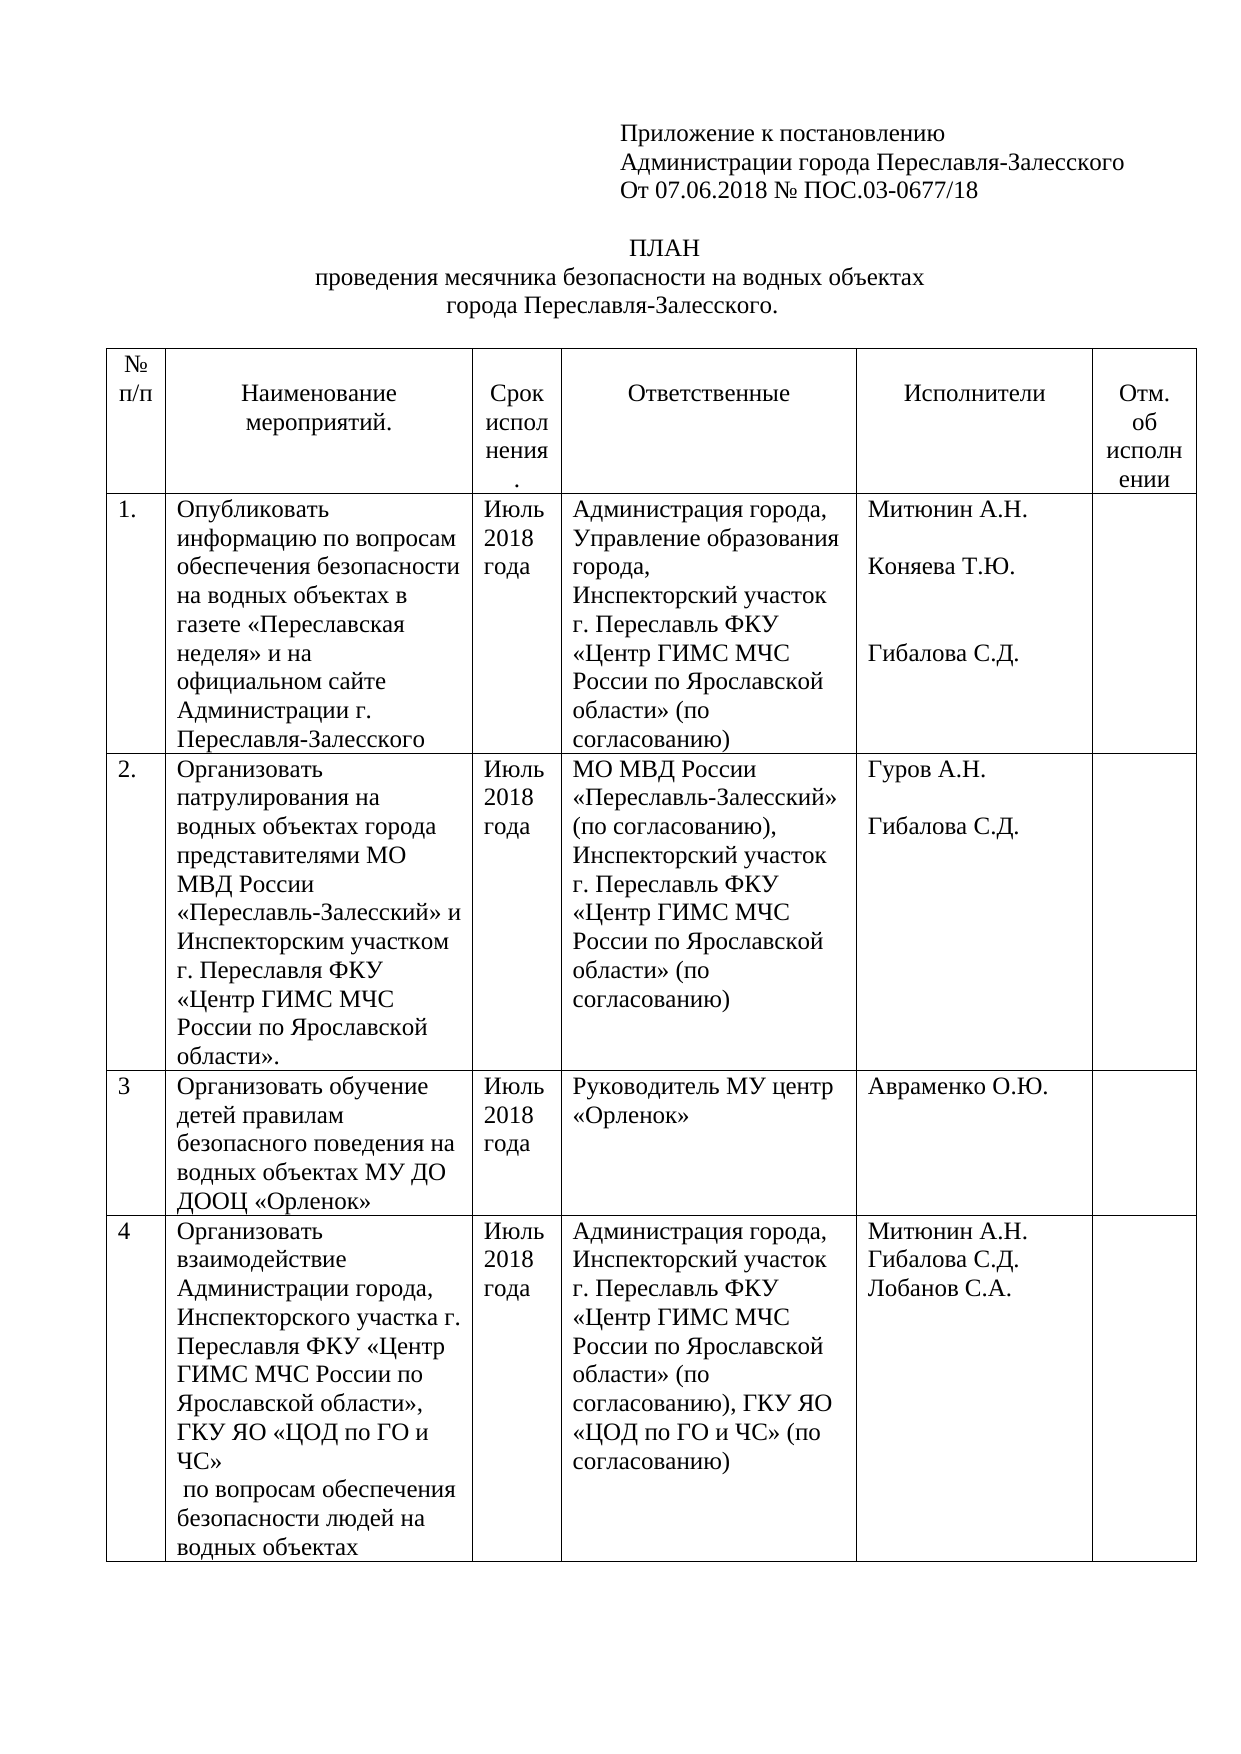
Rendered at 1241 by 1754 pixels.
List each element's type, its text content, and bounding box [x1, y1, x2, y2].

table_cell Организовать взаимодействие Администрации города, Инспекторского участка г. Переславля ФКУ «Центр ГИМС МЧС России по Ярославской области», ГКУ ЯО «ЦОД по ГО и ЧС» по вопросам обеспечения безопасности людей на водных объектах [166, 1216, 472, 1561]
table_cell 2. [107, 754, 165, 1070]
table_cell Администрация города, Управление образования города, Инспекторский участок г. Переславль ФКУ «Центр ГИМС МЧС России по Ярославской области» (по согласованию) [562, 494, 856, 753]
table_header Ответственные [562, 349, 856, 493]
table_cell [1093, 494, 1196, 753]
table_cell 3 [107, 1071, 165, 1215]
table_cell Митюнин А.Н. Гибалова С.Д. Лобанов С.А. [857, 1216, 1092, 1561]
text ПЛАН [177, 233, 1152, 262]
text города Переславля-Залесского. [177, 291, 1152, 319]
table_header № п/п [107, 349, 165, 493]
table_cell Июль 2018 года [473, 754, 561, 1070]
table_cell Июль 2018 года [473, 1216, 561, 1561]
table_header Наименование мероприятий. [166, 349, 472, 493]
table_cell Опубликовать информацию по вопросам обеспечения безопасности на водных объектах в газете «Переславская неделя» и на официальном сайте Администрации г. Переславля-Залесского [166, 494, 472, 753]
table_cell Июль 2018 года [473, 1071, 561, 1215]
table_cell Руководитель МУ центр «Орленок» [562, 1071, 856, 1215]
table_cell МО МВД России «Переславль-Залесский» (по согласованию), Инспекторский участок г. Переславль ФКУ «Центр ГИМС МЧС России по Ярославской области» (по согласованию) [562, 754, 856, 1070]
text проведения месячника безопасности на водных объектах [177, 262, 1152, 291]
table_cell Июль 2018 года [473, 494, 561, 753]
table_header Исполнители [857, 349, 1092, 493]
table_cell [1093, 1071, 1196, 1215]
text Администрации города Переславля-Залесского [620, 147, 1152, 176]
table_cell Гуров А.Н. Гибалова С.Д. [857, 754, 1092, 1070]
table_cell Митюнин А.Н. Коняева Т.Ю. Гибалова С.Д. [857, 494, 1092, 753]
table_cell [1093, 1216, 1196, 1561]
table_cell [1093, 754, 1196, 1070]
table_cell 1. [107, 494, 165, 753]
table_cell Организовать обучение детей правилам безопасного поведения на водных объектах МУ ДО ДООЦ «Орленок» [166, 1071, 472, 1215]
table_header Отм. об исполнении [1093, 349, 1196, 493]
text От 07.06.2018 № ПОС.03-0677/18 [620, 176, 1152, 204]
table_cell 4 [107, 1216, 165, 1561]
text Приложение к постановлению [620, 118, 1152, 147]
table_header Срок исполнения. [473, 349, 561, 493]
table_cell Авраменко О.Ю. [857, 1071, 1092, 1215]
table_cell Администрация города, Инспекторский участок г. Переславль ФКУ «Центр ГИМС МЧС России по Ярославской области» (по согласованию), ГКУ ЯО «ЦОД по ГО и ЧС» (по согласованию) [562, 1216, 856, 1561]
table_cell Организовать патрулирования на водных объектах города представителями МО МВД России «Переславль-Залесский» и Инспекторским участком г. Переславля ФКУ «Центр ГИМС МЧС России по Ярославской области». [166, 754, 472, 1070]
